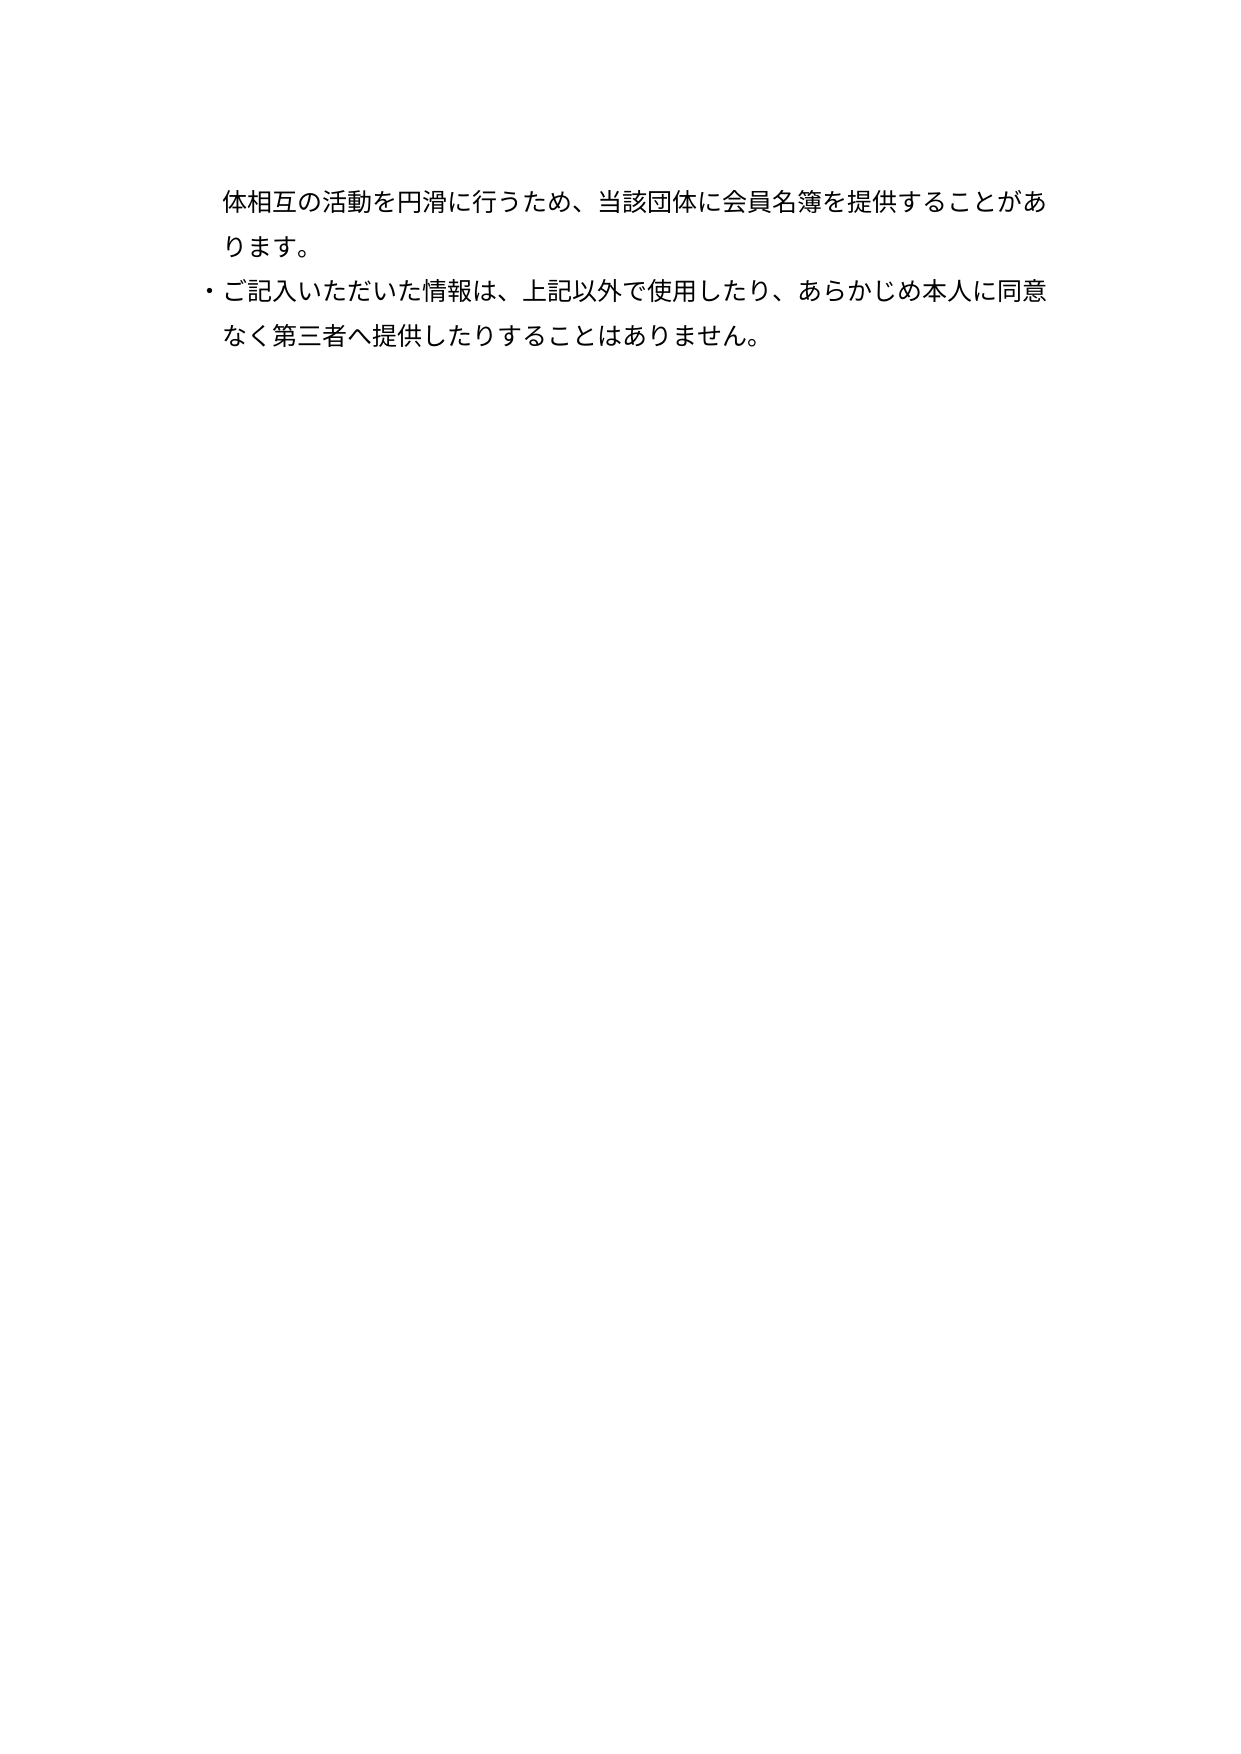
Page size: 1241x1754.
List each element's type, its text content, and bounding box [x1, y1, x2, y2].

text ・ご記入いただいた情報は、上記以外で使用したり、あらかじめ本人に同意なく第三者へ提供したりすることはありません。 [148, 267, 1048, 357]
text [148, 178, 1048, 267]
